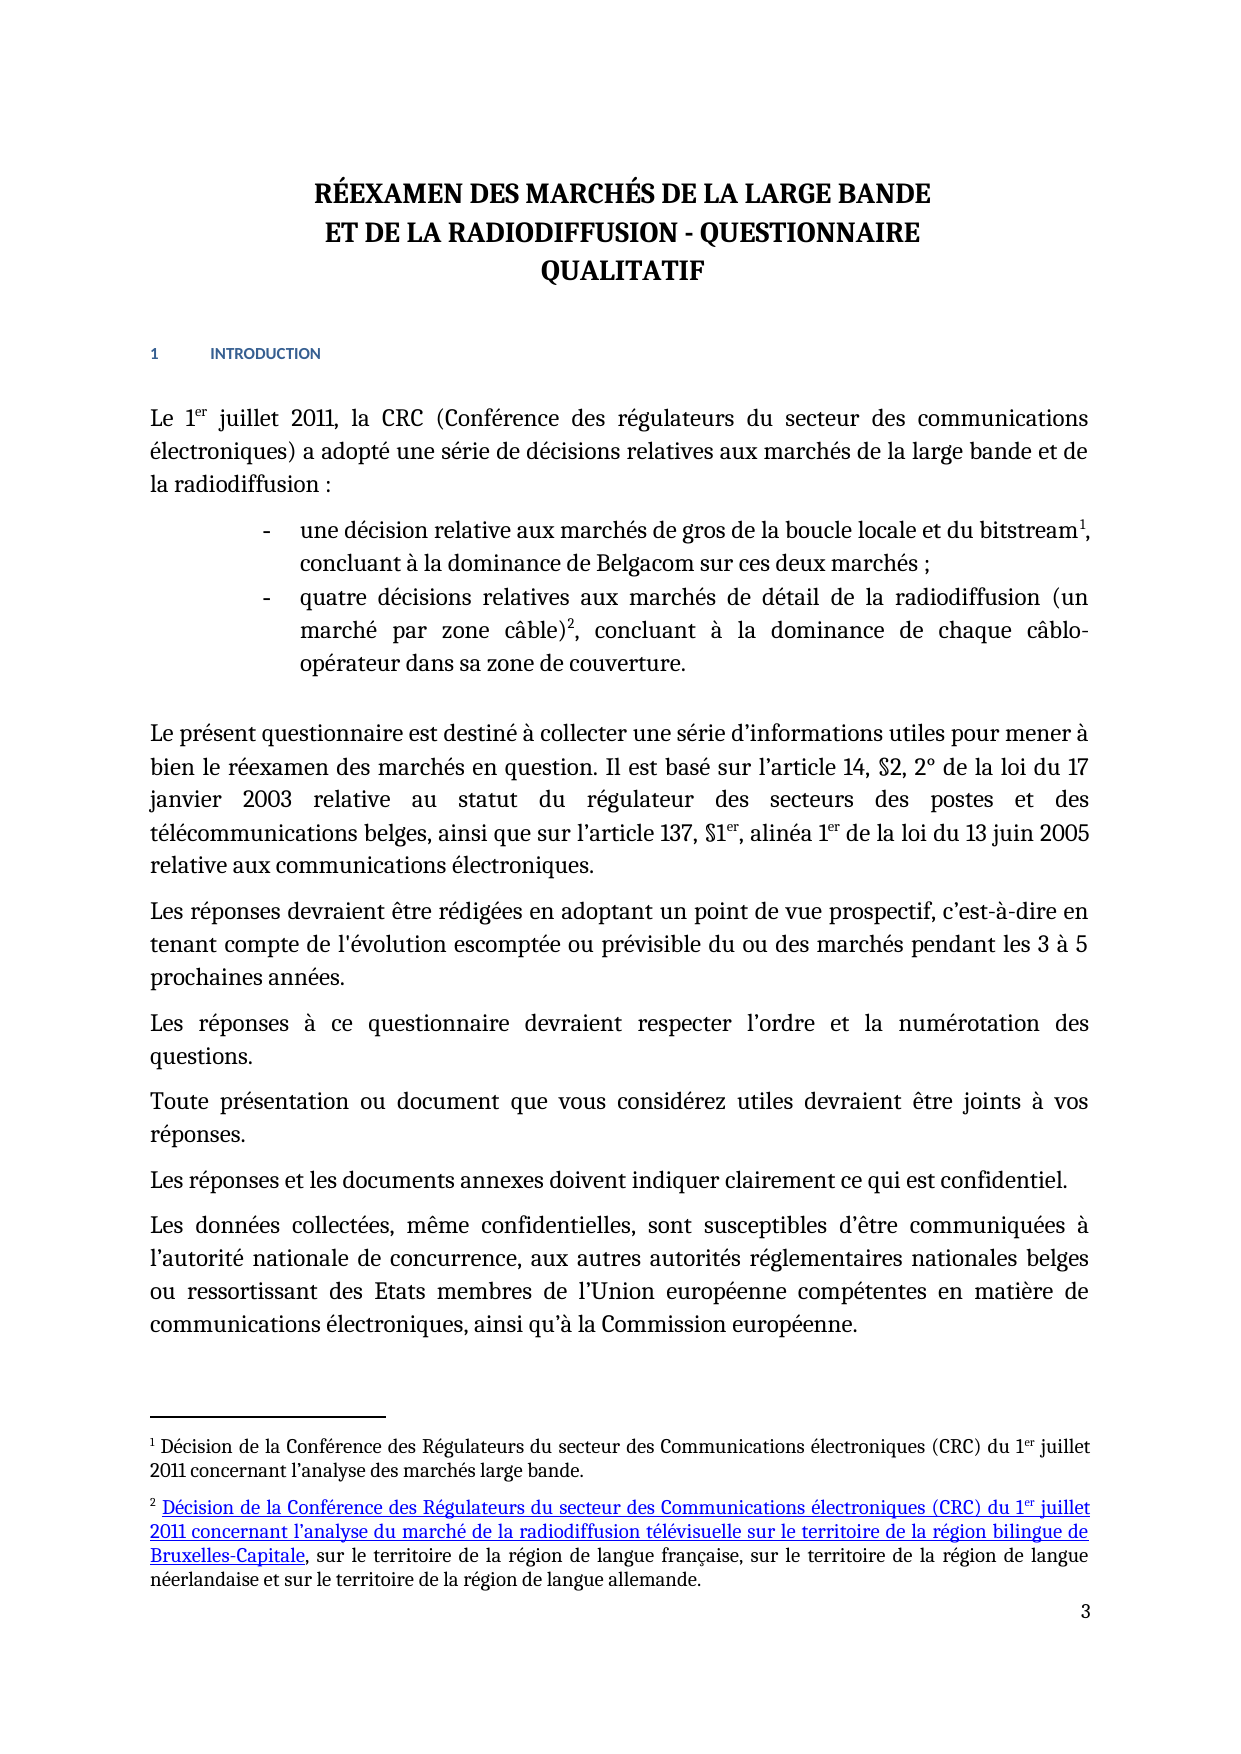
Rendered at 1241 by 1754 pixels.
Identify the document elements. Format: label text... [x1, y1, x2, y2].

text Les réponses à ce questionnaire devraient respecter l’ordre et la numérotation des questions. [150, 1008, 1090, 1070]
text Toute présentation ou document que vous considérez utiles devraient être joints à vos réponses. [150, 1087, 1090, 1149]
text Les données collectées, même confidentielles, sont susceptibles d’être communiquées à l’autorité nationale de concurrence, aux autres autorités réglementaires nationales belges ou ressortissant des Etats membres de l’Union européenne compétentes en matière de communications électroniques, ainsi qu’à la Commission européenne. [150, 1211, 1090, 1339]
text Les réponses devraient être rédigées en adoptant un point de vue prospectif, c’est-à-dire en tenant compte de l'évolution escomptée ou prévisible du ou des marchés pendant les 3 à 5 prochaines années. [150, 897, 1090, 992]
text une décision relative aux marchés de gros de la boucle locale et du bitstream, concluant à la dominance de Belgacom sur ces deux marchés ; [262, 515, 1090, 578]
title Réexamen des marchés de la large bande et de la radiodiffusion - Questionnaire qualitatif [298, 177, 947, 288]
text Les réponses et les documents annexes doivent indiquer clairement ce qui est confidentiel. [150, 1166, 1090, 1194]
subtitle Introduction [150, 343, 1090, 378]
text Le 1er juillet 2011, la CRC (Conférence des régulateurs du secteur des communications électroniques) a adopté une série de décisions relatives aux marchés de la large bande et de la radiodiffusion : [150, 403, 1090, 498]
text Le présent questionnaire est destiné à collecter une série d’informations utiles pour mener à bien le réexamen des marchés en question. Il est basé sur l’article 14, §2, 2° de la loi du 17 janvier 2003 relative au statut du régulateur des secteurs des postes et des télécommunications belges, ainsi que sur l’article 137, §1er, alinéa 1er de la loi du 13 juin 2005 relative aux communications électroniques. [150, 719, 1090, 880]
text quatre décisions relatives aux marchés de détail de la radiodiffusion (un marché par zone câble), concluant à la dominance de chaque câblo-opérateur dans sa zone de couverture. [262, 582, 1090, 678]
